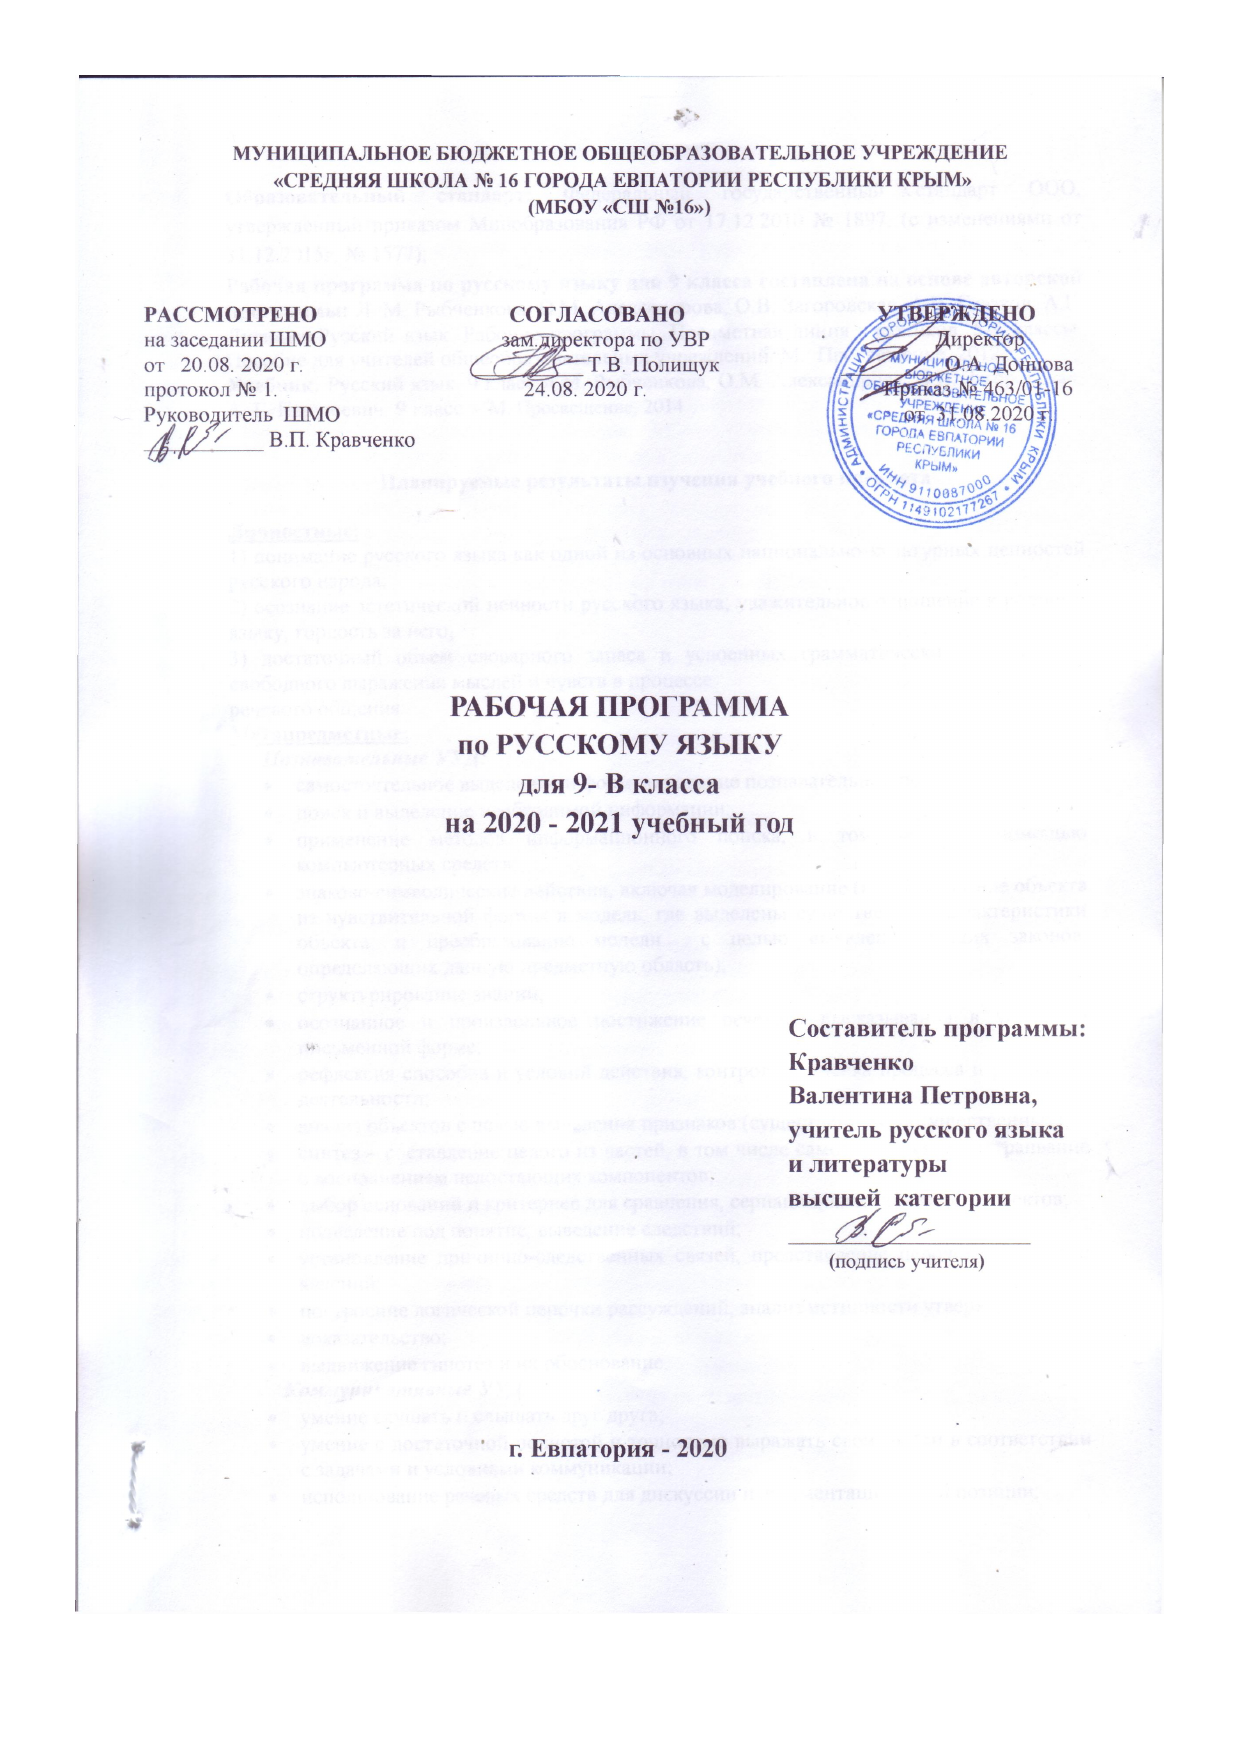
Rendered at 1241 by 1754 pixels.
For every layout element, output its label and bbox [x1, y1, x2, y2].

picture [75, 75, 1164, 1614]
